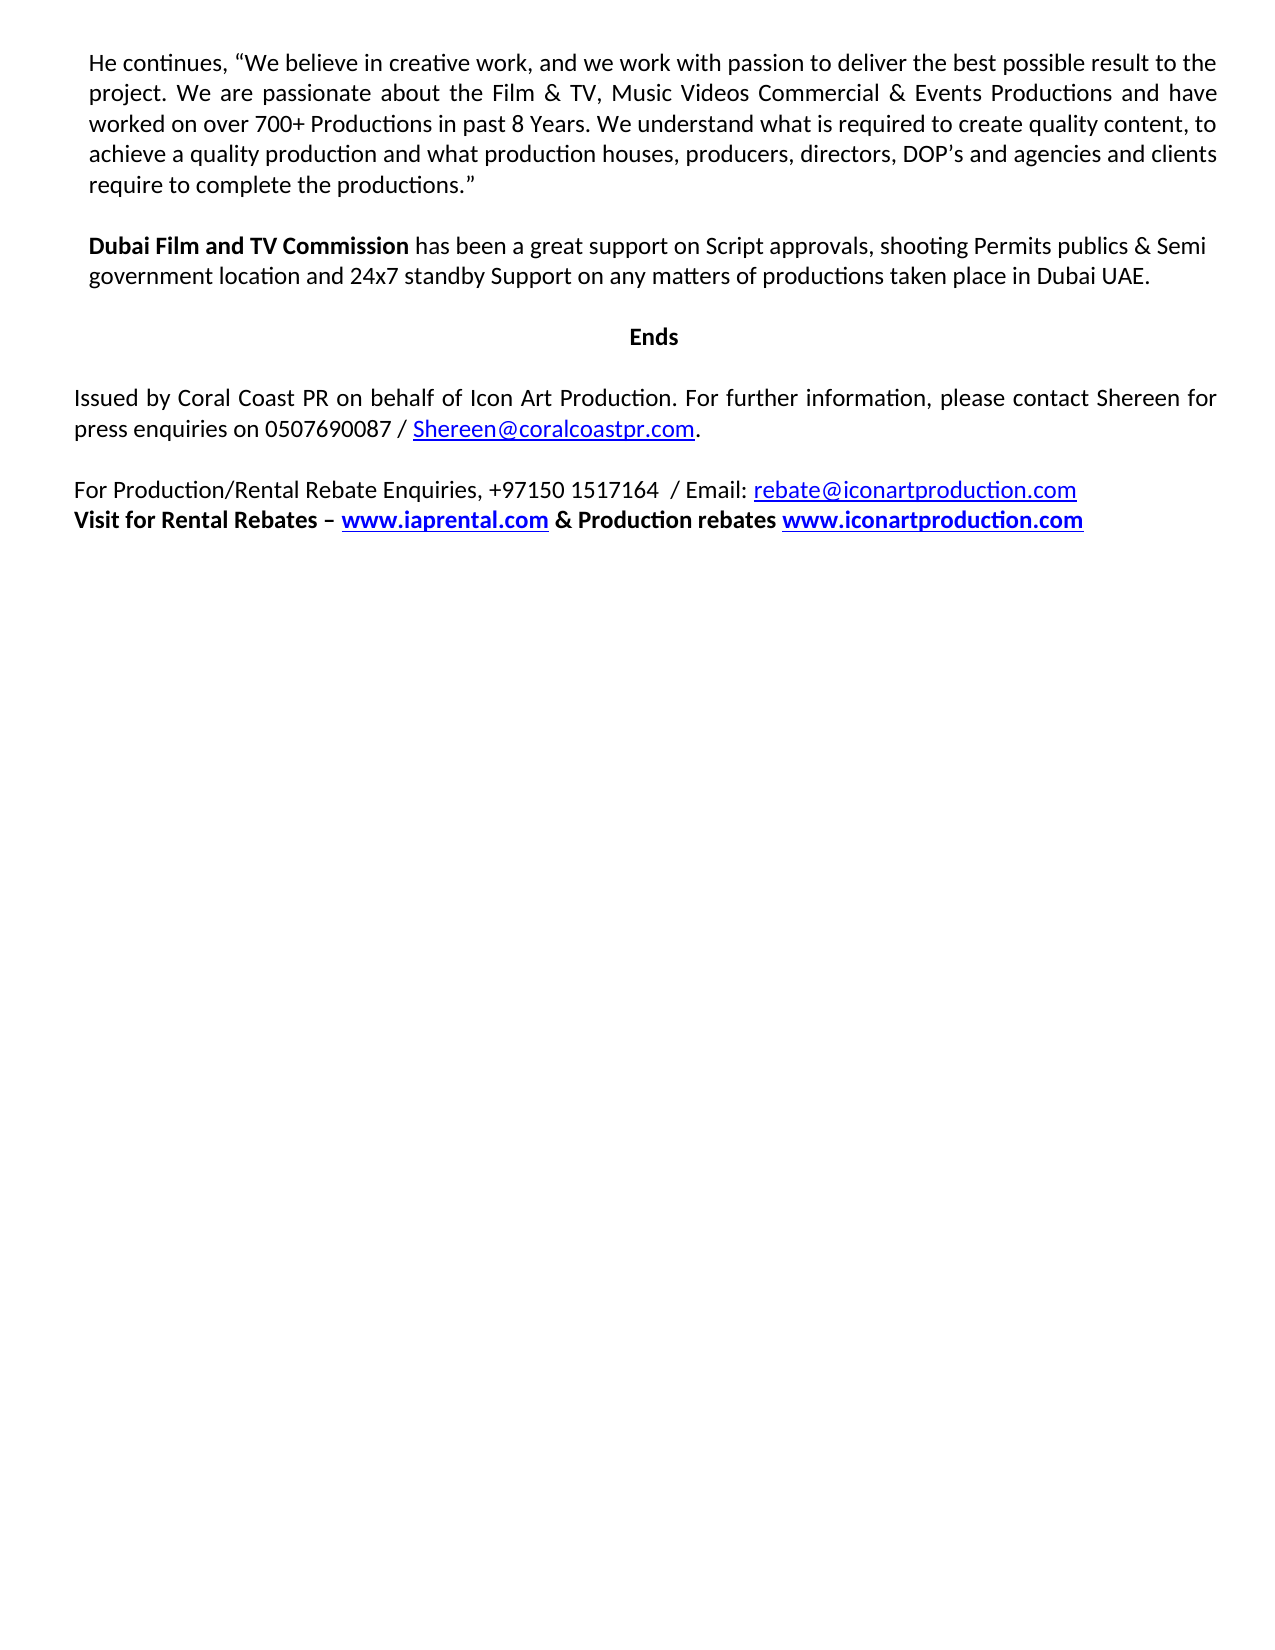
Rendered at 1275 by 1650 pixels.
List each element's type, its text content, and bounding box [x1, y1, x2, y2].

text He continues, “We believe in creative work, and we work with passion to deliver the best possible result to the project. We are passionate about the Film & TV, Music Videos Commercial & Events Productions and have worked on over 700+ Productions in past 8 Years. We understand what is required to create quality content, to achieve a quality production and what production houses, producers, directors, DOP’s and agencies and clients require to complete the productions.” [89, 47, 1219, 199]
text Visit for Rental Rebates – www.iaprental.com & Production rebates www.iconartproduction.com [74, 505, 1219, 535]
text For Production/Rental Rebate Enquiries, +97150 1517164 / Email: rebate@iconartproduction.com [74, 474, 1219, 505]
text Issued by Coral Coast PR on behalf of Icon Art Production. For further information, please contact Shereen for press enquiries on 0507690087 / Shereen@coralcoastpr.com. [74, 383, 1219, 444]
text Ends [89, 322, 1219, 352]
text Dubai Film and TV Commission has been a great support on Script approvals, shooting Permits publics & Semi government location and 24x7 standby Support on any matters of productions taken place in Dubai UAE. [89, 230, 1219, 291]
